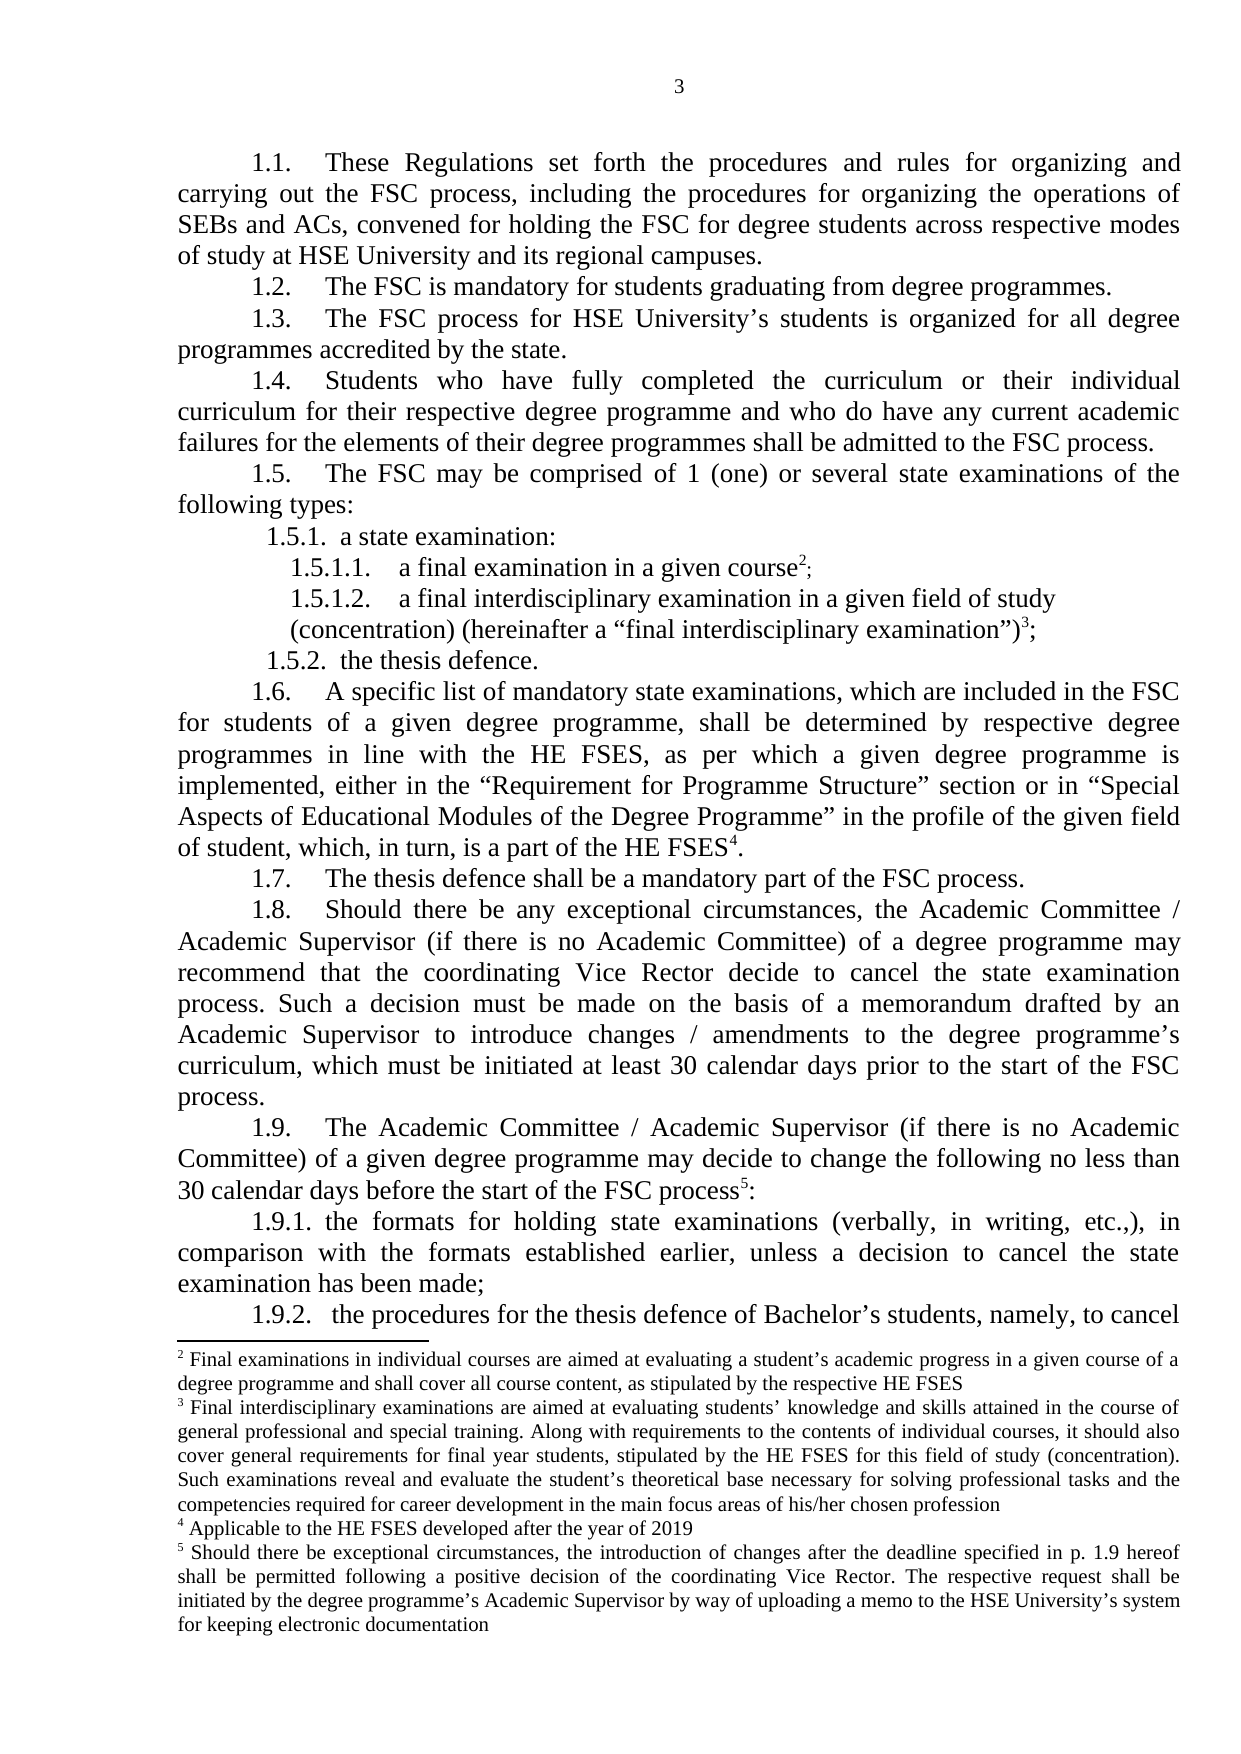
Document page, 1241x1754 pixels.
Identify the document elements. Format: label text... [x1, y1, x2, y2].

list the formats for holding state examinations (verbally, in writing, etc.,), in comparison with the formats established earlier, unless a decision to cancel the state examination has been made; [177, 1205, 1181, 1298]
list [177, 1298, 1181, 1329]
list The FSC process for HSE University’s students is organized for all degree programmes accredited by the state. [177, 302, 1181, 364]
list The thesis defence shall be a mandatory part of the FSC process. [177, 862, 1181, 893]
list A specific list of mandatory state examinations, which are included in the FSC for students of a given degree programme, shall be determined by respective degree programmes in line with the HE FSES, as per which a given degree programme is implemented, either in the “Requirement for Programme Structure” section or in “Special Aspects of Educational Modules of the Degree Programme” in the profile of the given field of student, which, in turn, is a part of the HE FSES. [177, 675, 1181, 862]
list Students who have fully completed the curriculum or their individual curriculum for their respective degree programme and who do have any current academic failures for the elements of their degree programmes shall be admitted to the FSC process. [177, 364, 1181, 457]
list The Academic Committee / Academic Supervisor (if there is no Academic Committee) of a given degree programme may decide to change the following no less than 30 calendar days before the start of the FSC process: [177, 1111, 1181, 1205]
list a final examination in a given course; [290, 551, 1181, 582]
list a state examination: [177, 520, 1181, 551]
list The FSC is mandatory for students graduating from degree programmes. [177, 271, 1181, 302]
list a final interdisciplinary examination in a given field of study [290, 582, 1181, 613]
list Should there be any exceptional circumstances, the Academic Committee / Academic Supervisor (if there is no Academic Committee) of a degree programme may recommend that the coordinating Vice Rector decide to cancel the state examination process. Such a decision must be made on the basis of a memorandum drafted by an Academic Supervisor to introduce changes / amendments to the degree programme’s curriculum, which must be initiated at least 30 calendar days prior to the start of the FSC process. [177, 893, 1181, 1111]
list The FSC may be comprised of 1 (one) or several state examinations of the following types: [177, 457, 1181, 520]
list These Regulations set forth the procedures and rules for organizing and carrying out the FSC process, including the procedures for organizing the operations of SEBs and ACs, convened for holding the FSC for degree students across respective modes of study at HSE University and its regional campuses. [177, 146, 1181, 271]
list the thesis defence. [177, 644, 1181, 675]
text (concentration) (hereinafter a “final interdisciplinary examination”); [290, 613, 1181, 644]
